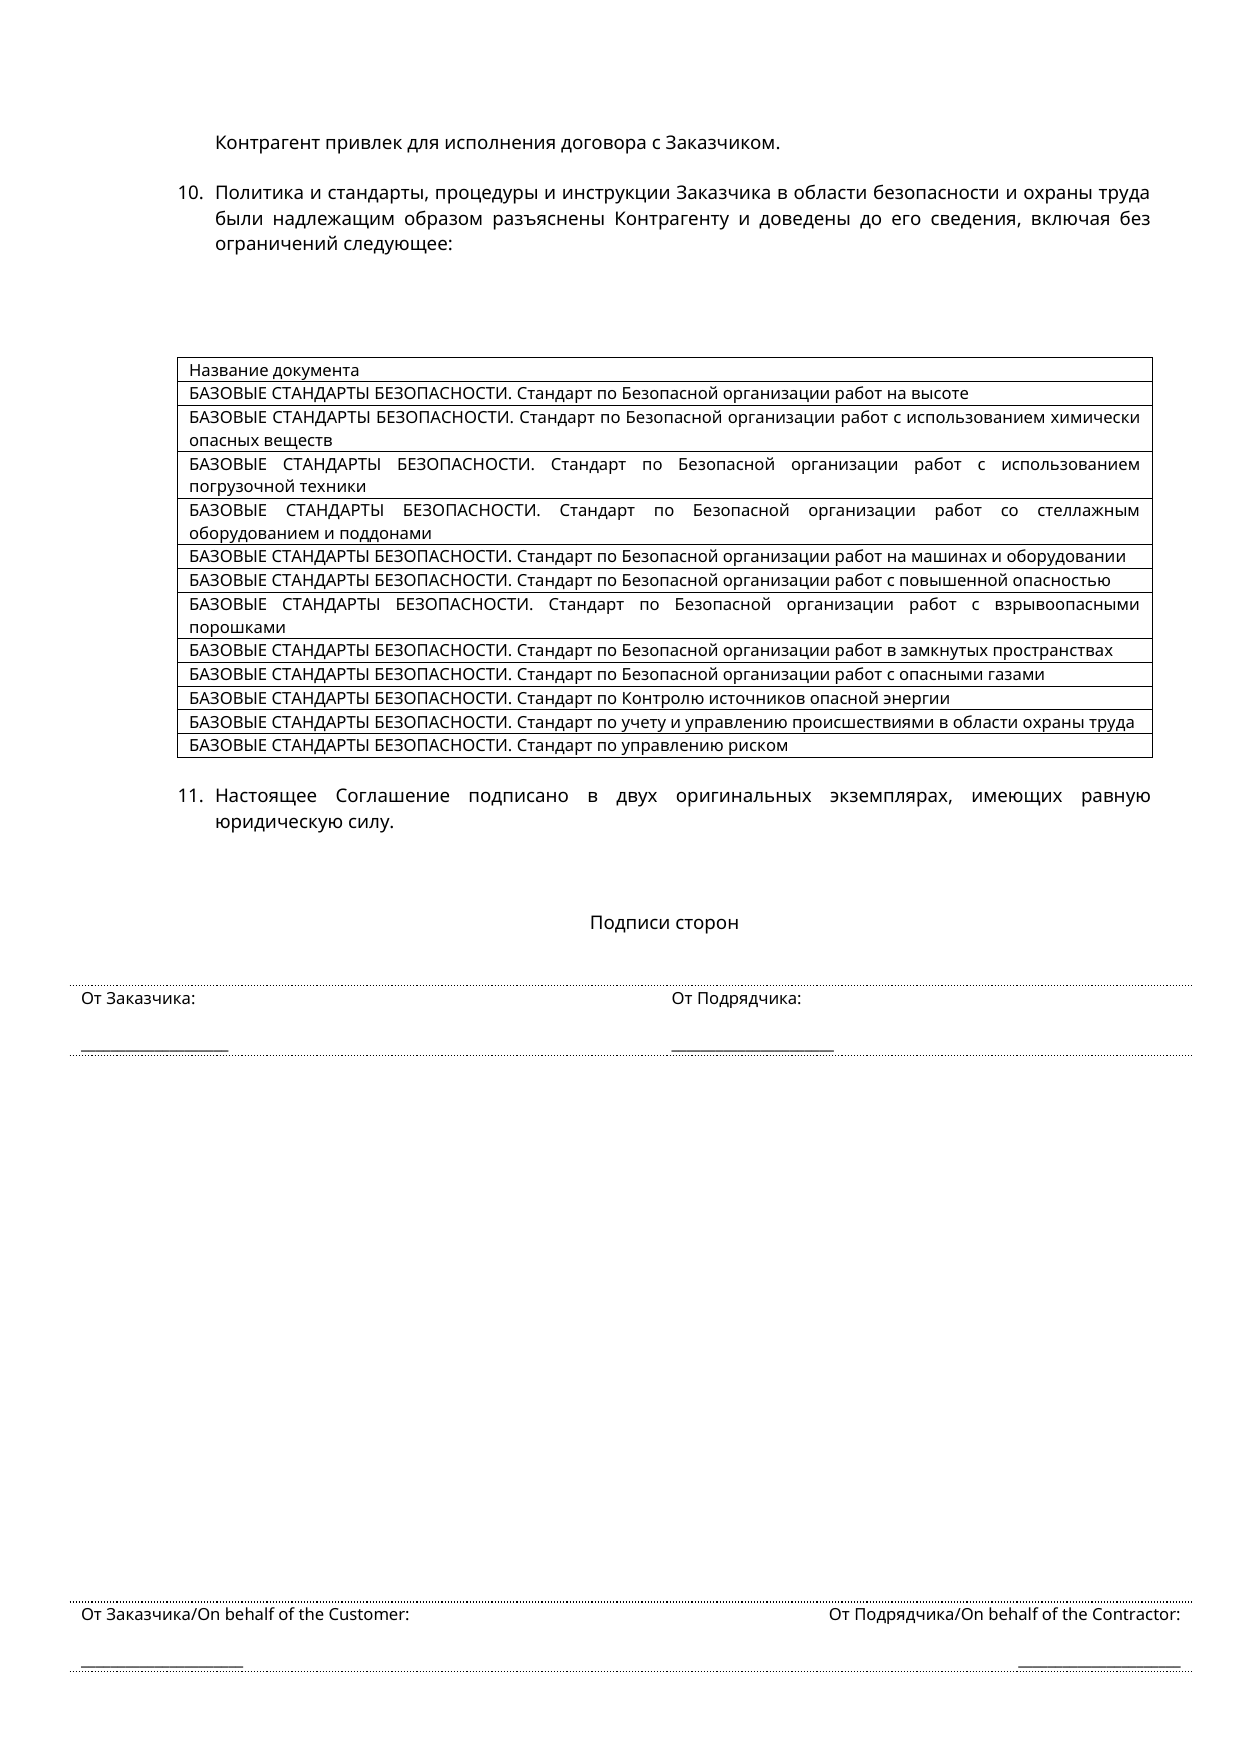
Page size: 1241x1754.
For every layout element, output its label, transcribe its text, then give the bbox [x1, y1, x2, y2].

table_header От Подрядчика: ______________________ [660, 985, 1192, 1054]
table_header От Заказчика: ____________________ [70, 985, 660, 1054]
table_header Название документа [178, 358, 1152, 381]
table_cell БАЗОВЫЕ СТАНДАРТЫ БЕЗОПАСНОСТИ. Стандарт по учету и управлению происшествиями в области охраны труда [178, 710, 1152, 733]
table_cell БАЗОВЫЕ СТАНДАРТЫ БЕЗОПАСНОСТИ. Стандарт по Безопасной организации работ на машинах и оборудовании [178, 545, 1152, 568]
table_cell БАЗОВЫЕ СТАНДАРТЫ БЕЗОПАСНОСТИ. Стандарт по Безопасной организации работ в замкнутых пространствах [178, 639, 1152, 662]
table_cell БАЗОВЫЕ СТАНДАРТЫ БЕЗОПАСНОСТИ. Стандарт по Безопасной организации работ с использованием химически опасных веществ [178, 406, 1152, 451]
table_cell БАЗОВЫЕ СТАНДАРТЫ БЕЗОПАСНОСТИ. Стандарт по Безопасной организации работ с опасными газами [178, 663, 1152, 686]
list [177, 129, 1152, 154]
list Политика и стандарты, процедуры и инструкции Заказчика в области безопасности и охраны труда были надлежащим образом разъяснены Контрагенту и доведены до его сведения, включая без ограничений следующее: [177, 179, 1152, 256]
list Настоящее Соглашение подписано в двух оригинальных экземплярах, имеющих равную юридическую силу. [177, 783, 1152, 834]
table_cell БАЗОВЫЕ СТАНДАРТЫ БЕЗОПАСНОСТИ. Стандарт по Безопасной организации работ с повышенной опасностью [178, 569, 1152, 592]
table_cell БАЗОВЫЕ СТАНДАРТЫ БЕЗОПАСНОСТИ. Стандарт по управлению риском [178, 734, 1152, 757]
table_cell БАЗОВЫЕ СТАНДАРТЫ БЕЗОПАСНОСТИ. Стандарт по Безопасной организации работ на высоте [178, 382, 1152, 405]
table_cell БАЗОВЫЕ СТАНДАРТЫ БЕЗОПАСНОСТИ. Стандарт по Безопасной организации работ с взрывоопасными порошками [178, 593, 1152, 638]
text Подписи сторон [177, 909, 1152, 935]
table_cell БАЗОВЫЕ СТАНДАРТЫ БЕЗОПАСНОСТИ. Стандарт по Безопасной организации работ с использованием погрузочной техники [178, 452, 1152, 498]
table_cell БАЗОВЫЕ СТАНДАРТЫ БЕЗОПАСНОСТИ. Стандарт по Контролю источников опасной энергии [178, 687, 1152, 709]
table_cell БАЗОВЫЕ СТАНДАРТЫ БЕЗОПАСНОСТИ. Стандарт по Безопасной организации работ со стеллажным оборудованием и поддонами [178, 499, 1152, 544]
